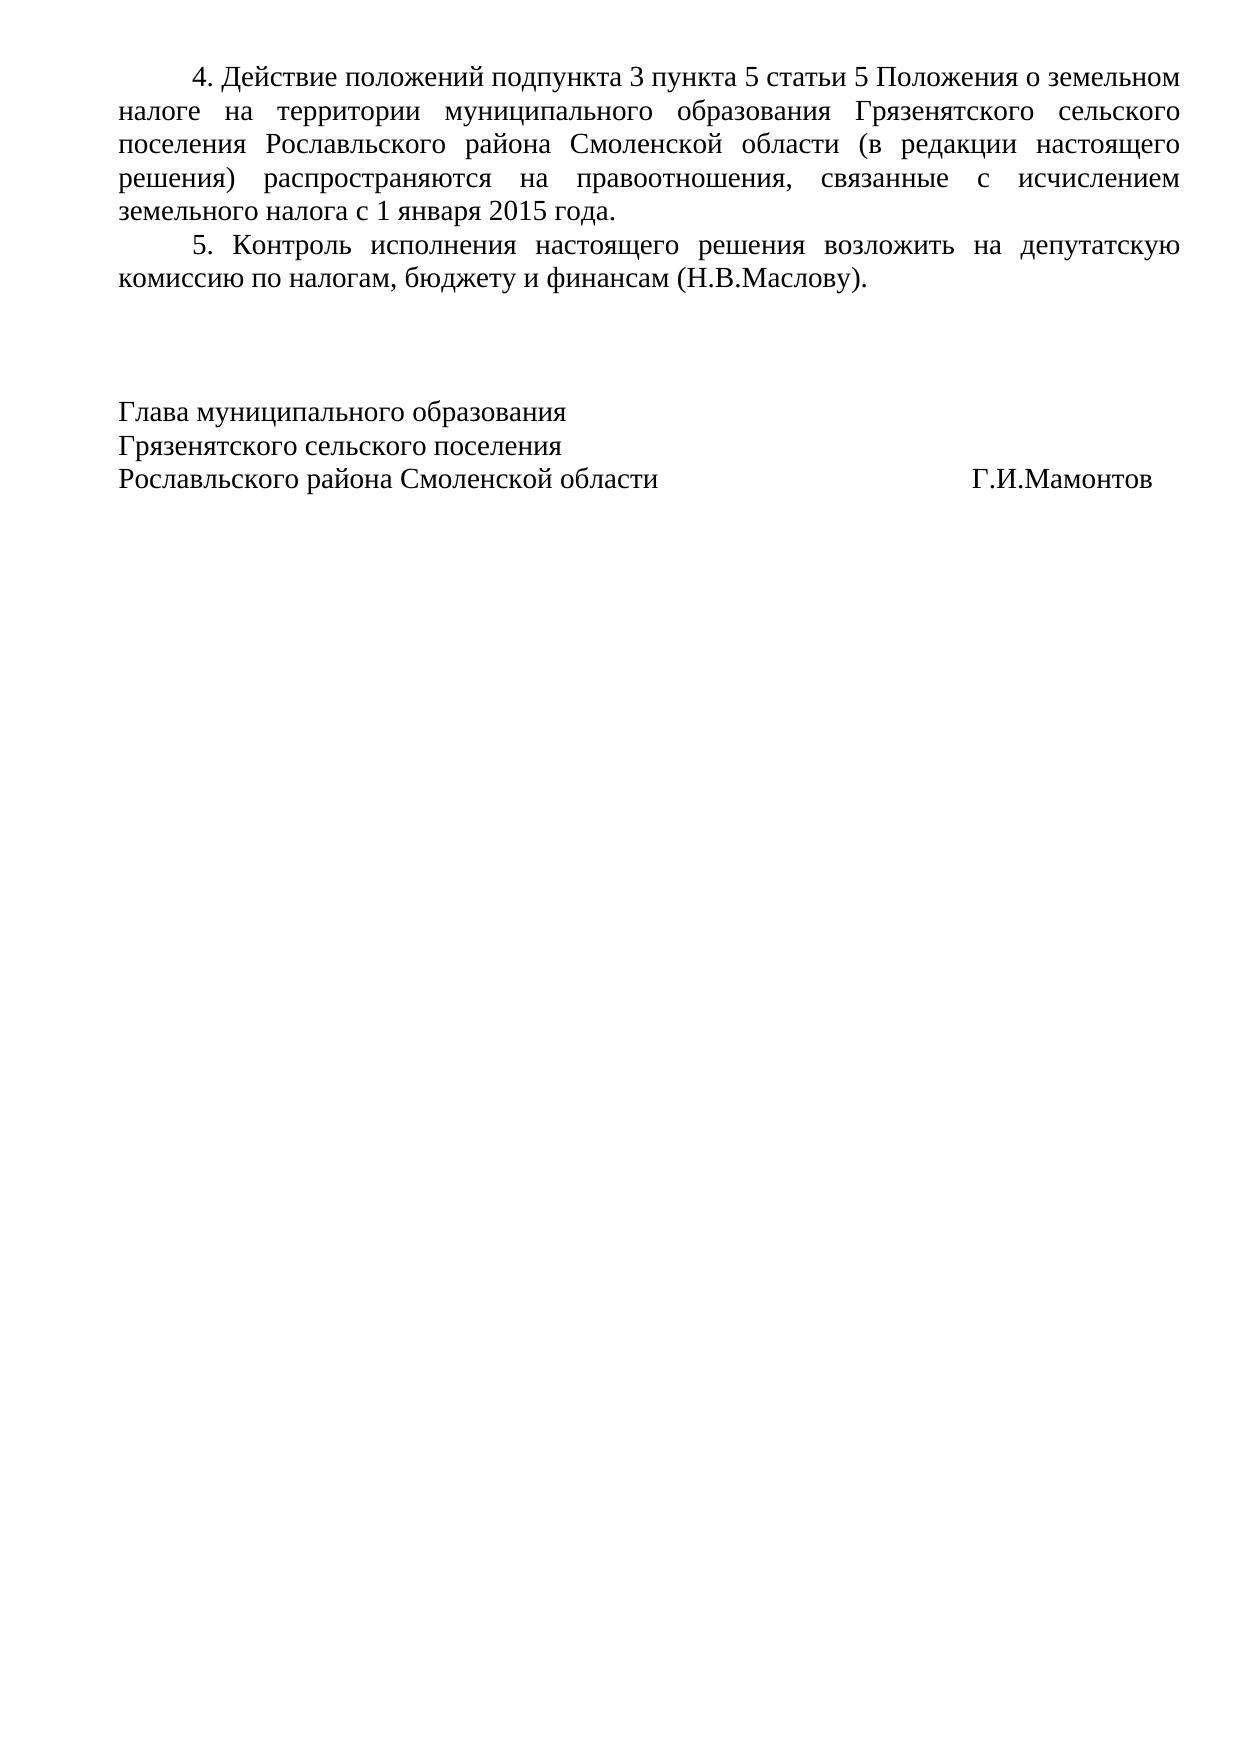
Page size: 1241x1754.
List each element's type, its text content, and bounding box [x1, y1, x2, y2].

text Глава муниципального образования [118, 394, 1181, 428]
text Грязенятского сельского поселения [118, 428, 1181, 462]
text 5. Контроль исполнения настоящего решения возложить на депутатскую комиссию по налогам, бюджету и финансам (Н.В.Маслову). [118, 227, 1181, 294]
text 4. Действие положений подпункта 3 пункта 5 статьи 5 Положения о земельном налоге на территории муниципального образования Грязенятского сельского поселения Рославльского района Смоленской области (в редакции настоящего решения) распространяются на правоотношения, связанные с исчислением земельного налога с 1 января 2015 года. [118, 59, 1181, 227]
text Рославльского района Смоленской области Г.И.Мамонтов [118, 462, 1181, 495]
